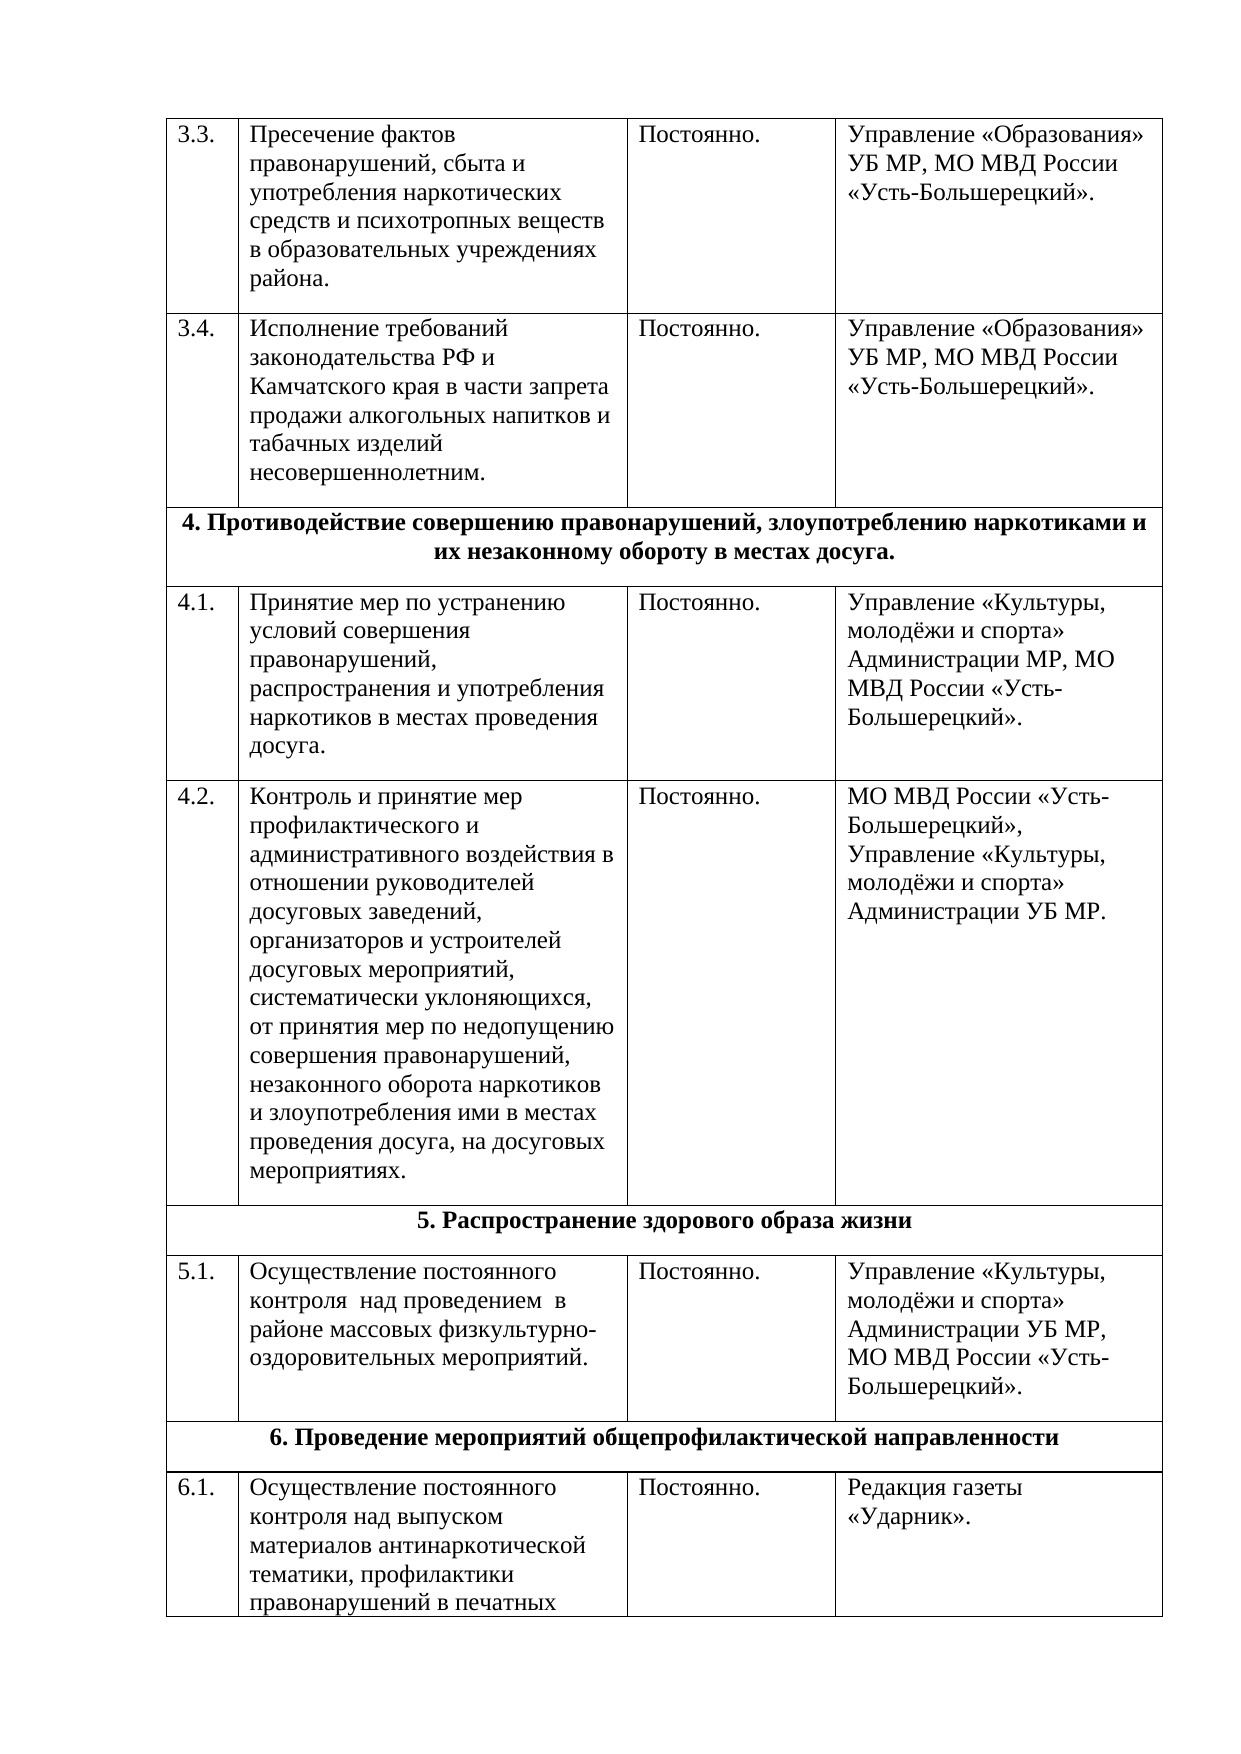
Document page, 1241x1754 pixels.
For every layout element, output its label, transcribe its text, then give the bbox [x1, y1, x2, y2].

table_cell 4.1. [167, 587, 238, 780]
table_cell 5.1. [167, 1256, 238, 1421]
table_cell Управление «Образования» УБ МР, МО МВД России «Усть-Большерецкий». [836, 314, 1162, 507]
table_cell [239, 1473, 627, 1616]
table_cell Управление «Образования» УБ МР, МО МВД России «Усть-Большерецкий». [836, 119, 1162, 312]
table_cell 3.4. [167, 314, 238, 507]
table_cell Постоянно. [628, 1473, 835, 1616]
table_cell Исполнение требований законодательства РФ и Камчатского края в части запрета продажи алкогольных напитков и табачных изделий несовершеннолетним. [239, 314, 627, 507]
table_cell МО МВД России «Усть-Большерецкий», Управление «Культуры, молодёжи и спорта» Администрации УБ МР. [836, 781, 1162, 1204]
table_cell Контроль и принятие мер профилактического и административного воздействия в отношении руководителей досуговых заведений, организаторов и устроителей досуговых мероприятий, систематически уклоняющихся, от принятия мер по недопущению совершения правонарушений, незаконного оборота наркотиков и злоупотребления ими в местах проведения досуга, на досуговых мероприятиях. [239, 781, 627, 1204]
table_cell 4. Противодействие совершению правонарушений, злоупотреблению наркотиками и их незаконному обороту в местах досуга. [167, 508, 1162, 586]
table_cell Осуществление постоянного контроля над проведением в районе массовых физкультурно-оздоровительных мероприятий. [239, 1256, 627, 1421]
table_cell 6.1. [167, 1473, 238, 1616]
table_cell Постоянно. [628, 119, 835, 312]
table_cell Постоянно. [628, 1256, 835, 1421]
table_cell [836, 1473, 1162, 1616]
table_cell 6. Проведение мероприятий общепрофилактической направленности [167, 1422, 1162, 1471]
table_cell 3.3. [167, 119, 238, 312]
table_cell Постоянно. [628, 587, 835, 780]
table_cell Пресечение фактов правонарушений, сбыта и употребления наркотических средств и психотропных веществ в образовательных учреждениях района. [239, 119, 627, 312]
table_cell Управление «Культуры, молодёжи и спорта» Администрации МР, МО МВД России «Усть-Большерецкий». [836, 587, 1162, 780]
table_cell 4.2. [167, 781, 238, 1204]
table_cell 5. Распространение здорового образа жизни [167, 1206, 1162, 1255]
table_cell Принятие мер по устранению условий совершения правонарушений, распространения и употребления наркотиков в местах проведения досуга. [239, 587, 627, 780]
table_cell Постоянно. [628, 781, 835, 1204]
table_cell Постоянно. [628, 314, 835, 507]
table_cell Управление «Культуры, молодёжи и спорта» Администрации УБ МР, МО МВД России «Усть-Большерецкий». [836, 1256, 1162, 1421]
